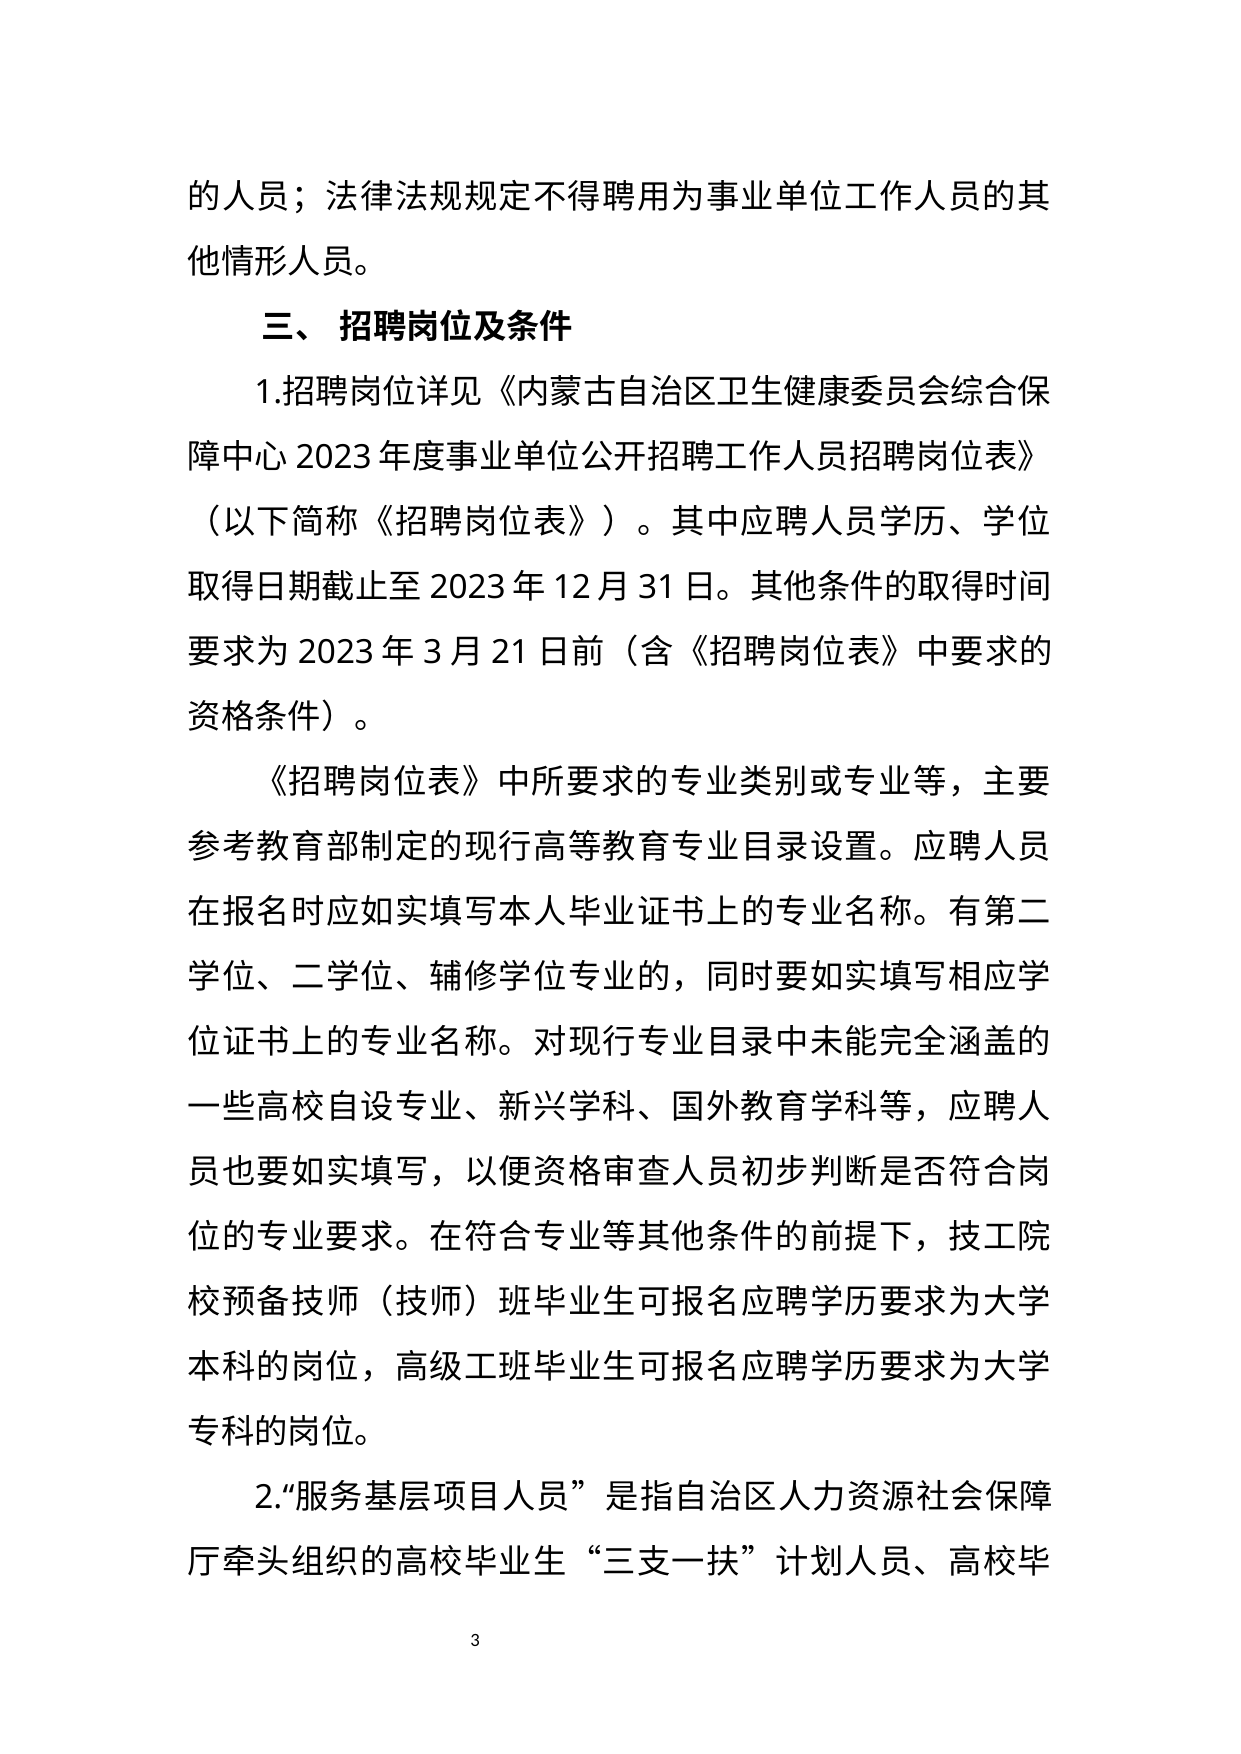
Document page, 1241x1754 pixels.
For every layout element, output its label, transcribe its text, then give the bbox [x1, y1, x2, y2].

list 招聘岗位及条件 [261, 292, 1053, 357]
text 《招聘岗位表》中所要求的专业类别或专业等，主要参考教育部制定的现行高等教育专业目录设置。应聘人员在报名时应如实填写本人毕业证书上的专业名称。有第二学位、二学位、辅修学位专业的，同时要如实填写相应学位证书上的专业名称。对现行专业目录中未能完全涵盖的一些高校自设专业、新兴学科、国外教育学科等，应聘人员也要如实填写，以便资格审查人员初步判断是否符合岗位的专业要求。在符合专业等其他条件的前提下，技工院校预备技师（技师）班毕业生可报名应聘学历要求为大学本科的岗位，高级工班毕业生可报名应聘学历要求为大学专科的岗位。 [187, 747, 1053, 1462]
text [187, 1462, 1053, 1592]
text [187, 162, 1053, 292]
text 1.招聘岗位详见《内蒙古自治区卫生健康委员会综合保障中心2023年度事业单位公开招聘工作人员招聘岗位表》（以下简称《招聘岗位表》）。其中应聘人员学历、学位取得日期截止至2023年12月31日。其他条件的取得时间要求为2023年3月21日前（含《招聘岗位表》中要求的资格条件）。 [187, 357, 1053, 747]
